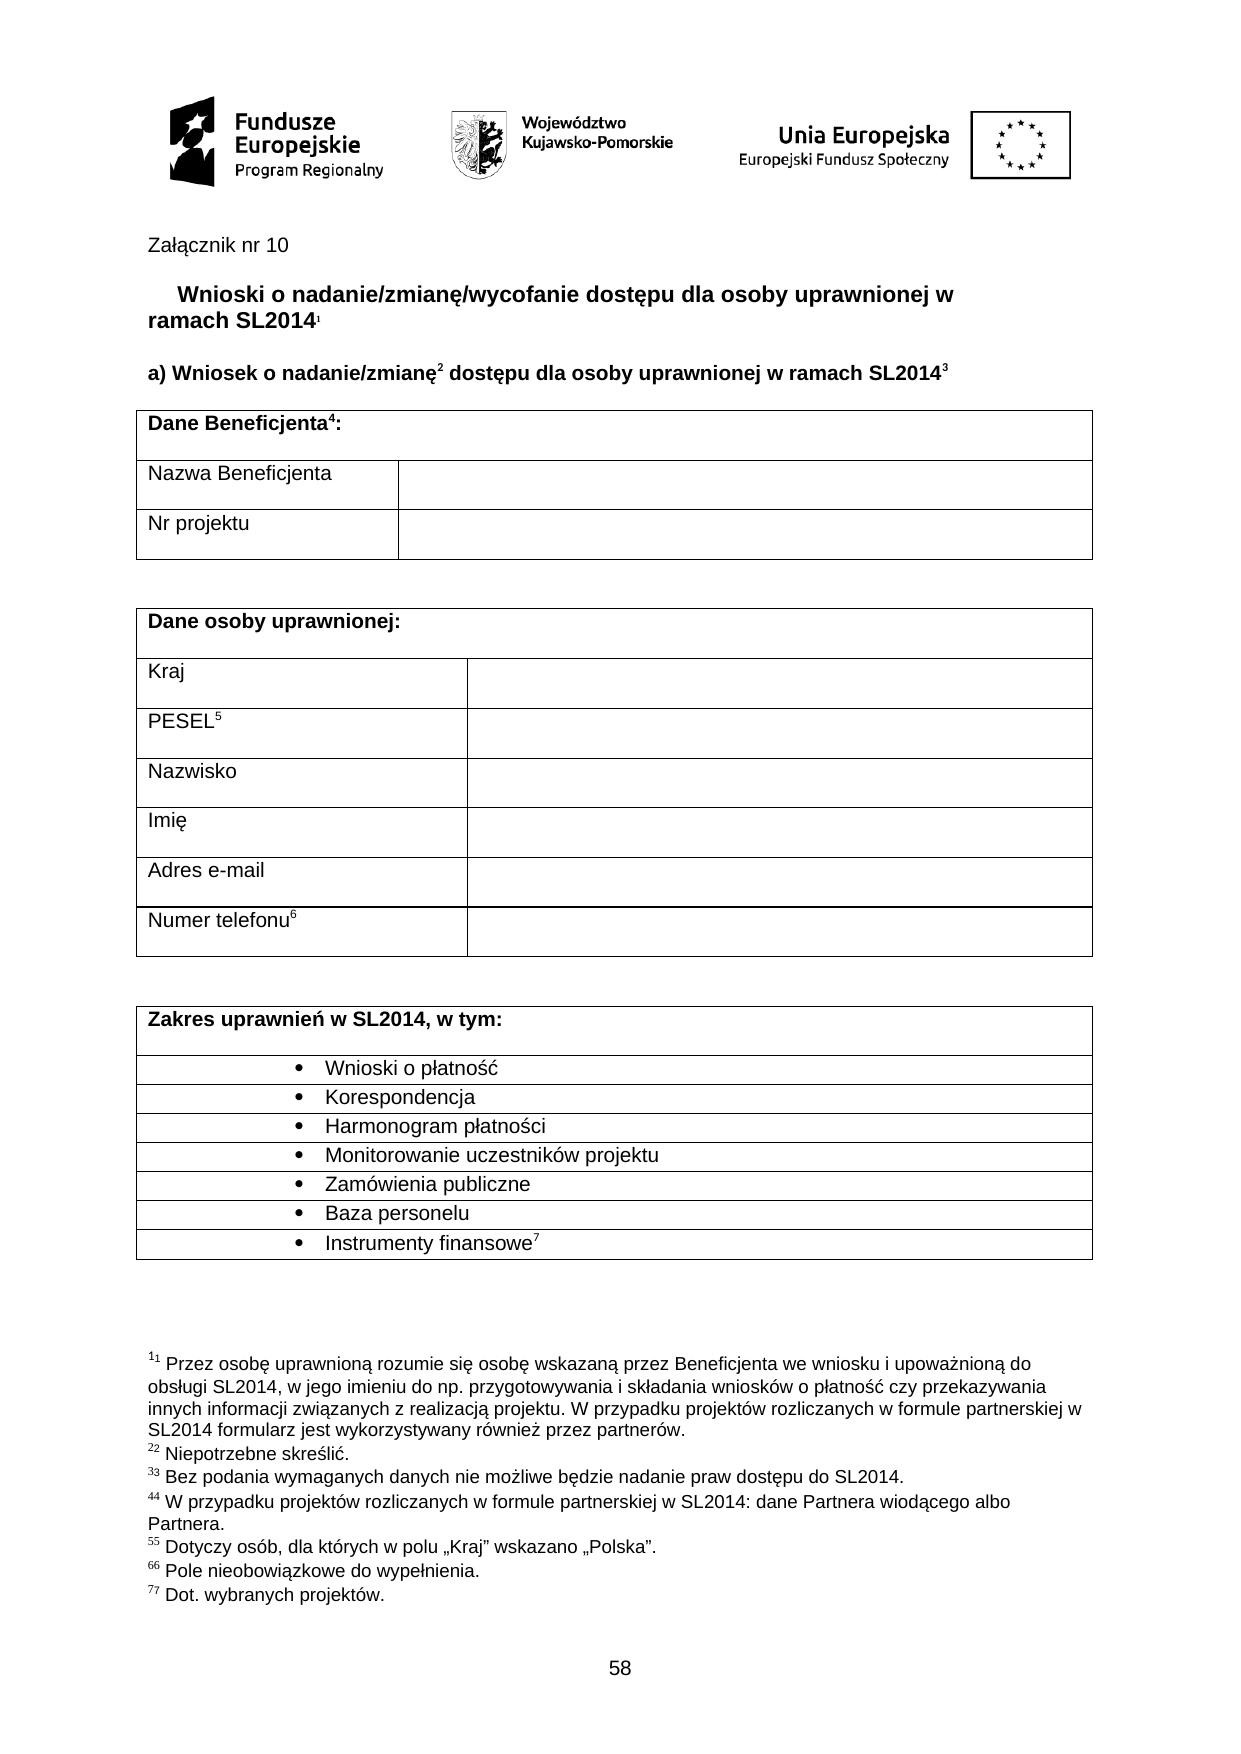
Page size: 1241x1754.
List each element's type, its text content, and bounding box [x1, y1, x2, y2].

text Załącznik nr 10 [148, 232, 1093, 256]
table_cell Nr projektu [137, 510, 398, 559]
table_header Dane Beneficjenta4: [137, 411, 1092, 459]
table_cell [399, 510, 1092, 559]
picture [147, 73, 1093, 208]
table_cell [468, 908, 1092, 956]
table_cell Numer telefonu6 [137, 908, 467, 956]
table_cell PESEL5 [137, 709, 467, 757]
table_cell Harmonogram płatności [137, 1114, 1092, 1142]
table_cell Korespondencja [137, 1085, 1092, 1113]
text a) Wniosek o nadanie/zmianę2 dostępu dla osoby uprawnionej w ramach SL20143 [148, 360, 1093, 385]
table_cell [468, 808, 1092, 857]
table_cell [399, 461, 1092, 509]
table_cell Wnioski o płatność [137, 1056, 1092, 1084]
table_cell [468, 659, 1092, 708]
table_header Zakres uprawnień w SL2014, w tym: [137, 1007, 1092, 1055]
table_cell Nazwa Beneficjenta [137, 461, 398, 509]
table_cell Imię [137, 808, 467, 857]
table_cell Zamówienia publiczne [137, 1172, 1092, 1200]
table_cell [468, 759, 1092, 807]
table_cell Instrumenty finansowe7 [137, 1230, 1092, 1259]
table_header Dane osoby uprawnionej: [137, 609, 1092, 658]
table_cell [468, 858, 1092, 906]
table_cell Adres e-mail [137, 858, 467, 906]
table_cell Nazwisko [137, 759, 467, 807]
table_cell [468, 709, 1092, 757]
table_cell Kraj [137, 659, 467, 708]
table_cell Monitorowanie uczestników projektu [137, 1143, 1092, 1171]
table_cell Baza personelu [137, 1201, 1092, 1229]
text ramach SL20141 [148, 307, 1093, 333]
text Wnioski o nadanie/zmianę/wycofanie dostępu dla osoby uprawnionej w [177, 281, 1093, 307]
